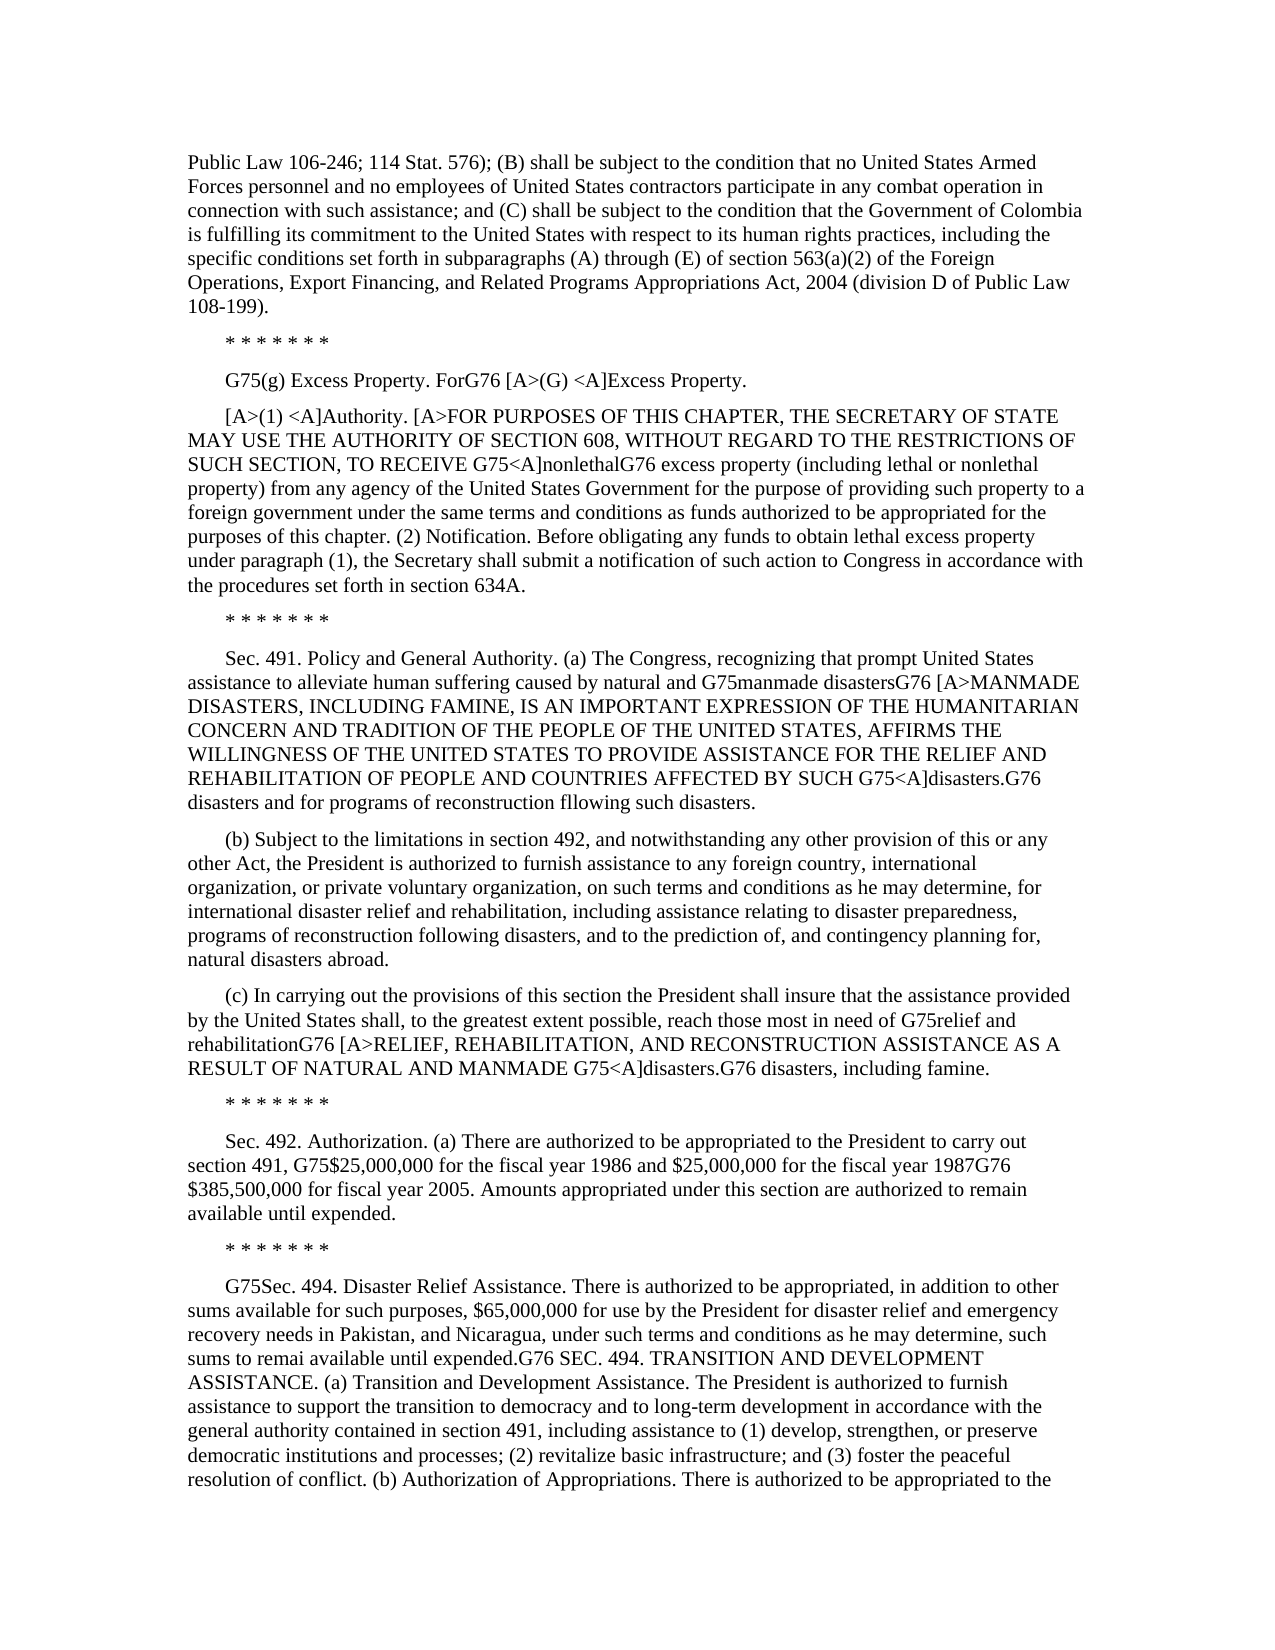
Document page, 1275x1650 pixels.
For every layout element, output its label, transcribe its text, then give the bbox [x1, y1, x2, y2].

text (c) In carrying out the provisions of this section the President shall insure that the assistance provided by the United States shall, to the greatest extent possible, reach those most in need of G75relief and rehabilitationG76 [A>RELIEF, REHABILITATION, AND RECONSTRUCTION ASSISTANCE AS A RESULT OF NATURAL AND MANMADE G75<A]disasters.G76 disasters, including famine. [187, 983, 1087, 1080]
text * * * * * * * [187, 331, 1087, 355]
text [A>(1) <A]Authority. [A>FOR PURPOSES OF THIS CHAPTER, THE SECRETARY OF STATE MAY USE THE AUTHORITY OF SECTION 608, WITHOUT REGARD TO THE RESTRICTIONS OF SUCH SECTION, TO RECEIVE G75<A]nonlethalG76 excess property (including lethal or nonlethal property) from any agency of the United States Government for the purpose of providing such property to a foreign government under the same terms and conditions as funds authorized to be appropriated for the purposes of this chapter. (2) Notification. Before obligating any funds to obtain lethal excess property under paragraph (1), the Secretary shall submit a notification of such action to Congress in accordance with the procedures set forth in section 634A. [187, 404, 1087, 597]
text * * * * * * * [187, 1092, 1087, 1116]
text * * * * * * * [187, 609, 1087, 633]
text * * * * * * * [187, 1237, 1087, 1262]
text G75(g) Excess Property. ForG76 [A>(G) <A]Excess Property. [187, 367, 1087, 392]
text Sec. 492. Authorization. (a) There are authorized to be appropriated to the President to carry out section 491, G75$25,000,000 for the fiscal year 1986 and $25,000,000 for the fiscal year 1987G76 $385,500,000 for fiscal year 2005. Amounts appropriated under this section are authorized to remain available until expended. [187, 1129, 1087, 1225]
text Sec. 491. Policy and General Authority. (a) The Congress, recognizing that prompt United States assistance to alleviate human suffering caused by natural and G75manmade disastersG76 [A>MANMADE DISASTERS, INCLUDING FAMINE, IS AN IMPORTANT EXPRESSION OF THE HUMANITARIAN CONCERN AND TRADITION OF THE PEOPLE OF THE UNITED STATES, AFFIRMS THE WILLINGNESS OF THE UNITED STATES TO PROVIDE ASSISTANCE FOR THE RELIEF AND REHABILITATION OF PEOPLE AND COUNTRIES AFFECTED BY SUCH G75<A]disasters.G76 disasters and for programs of reconstruction fllowing such disasters. [187, 646, 1087, 814]
text (b) Subject to the limitations in section 492, and notwithstanding any other provision of this or any other Act, the President is authorized to furnish assistance to any foreign country, international organization, or private voluntary organization, on such terms and conditions as he may determine, for international disaster relief and rehabilitation, including assistance relating to disaster preparedness, programs of reconstruction following disasters, and to the prediction of, and contingency planning for, natural disasters abroad. [187, 827, 1087, 971]
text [187, 1274, 1087, 1491]
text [187, 150, 1087, 318]
